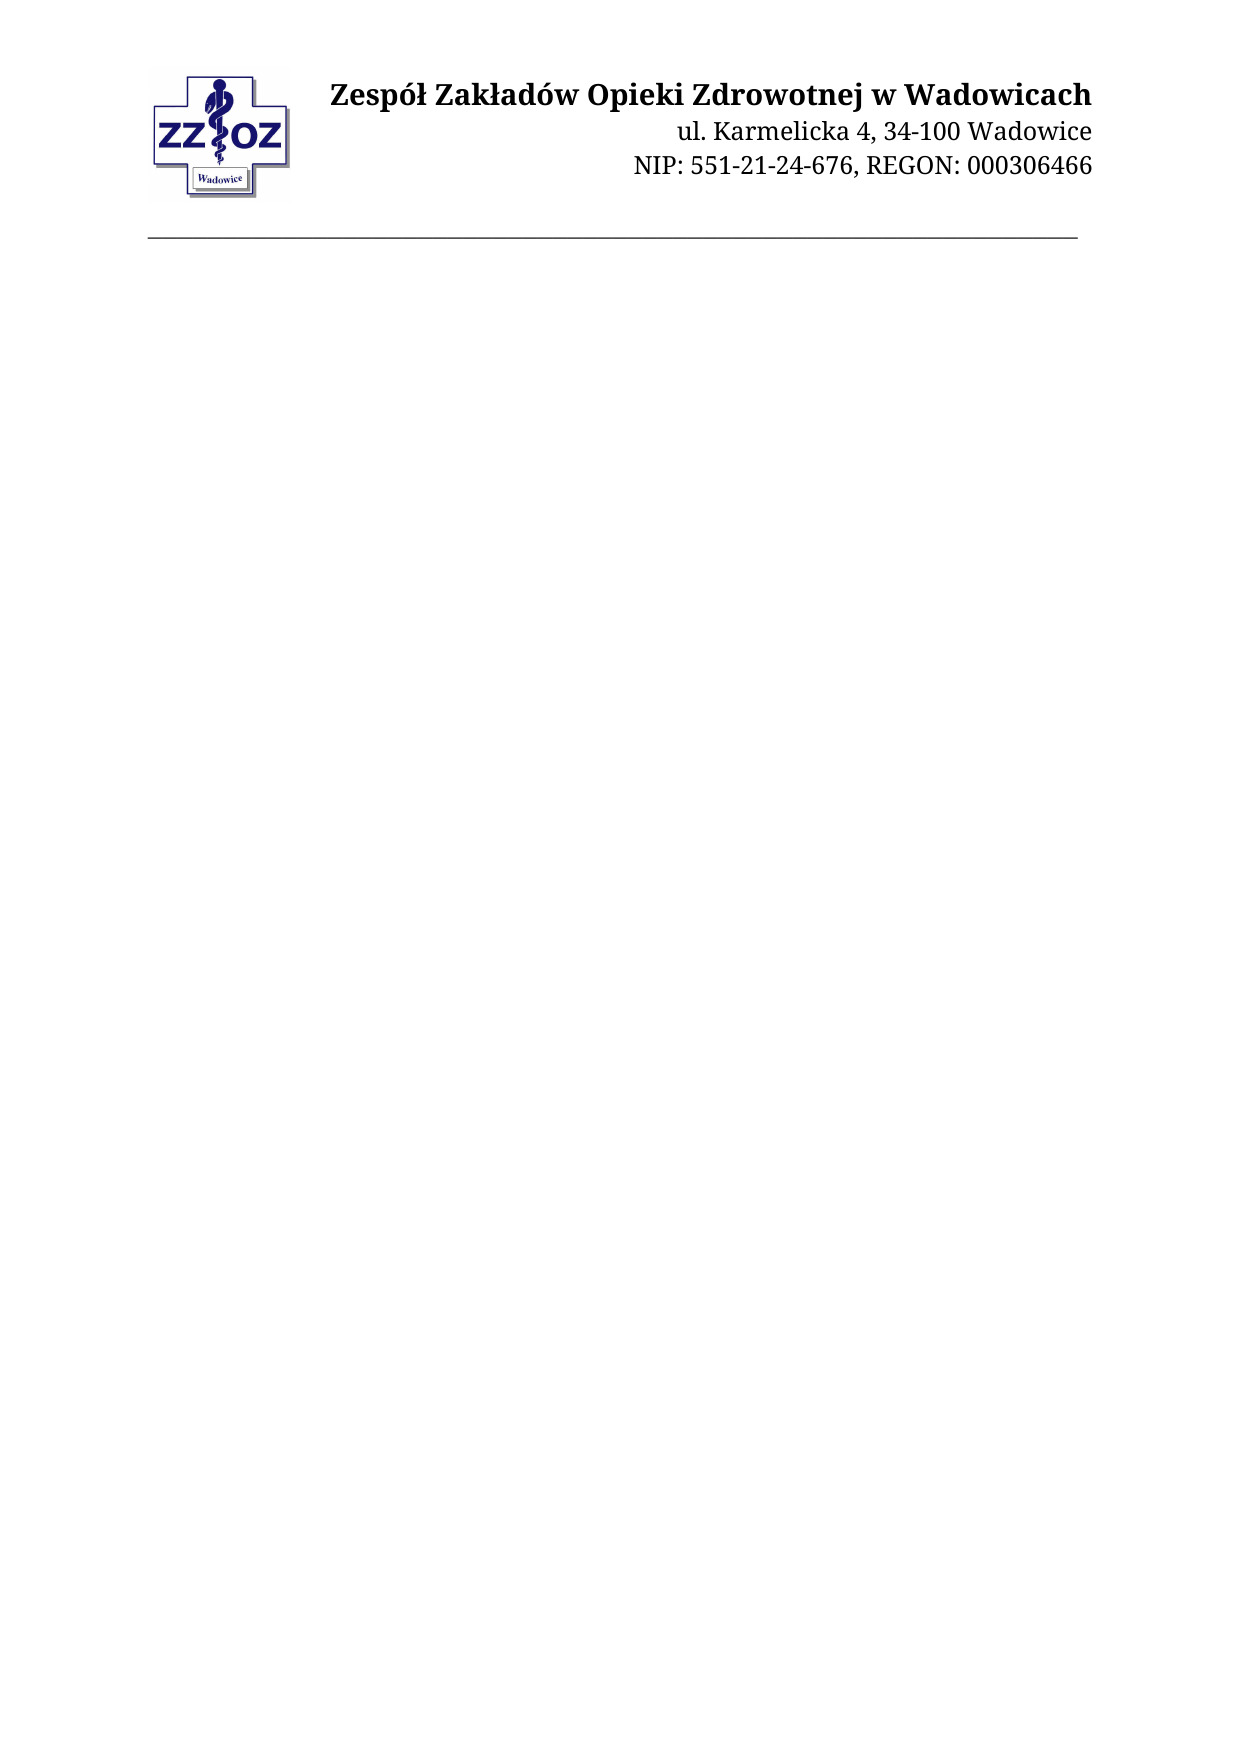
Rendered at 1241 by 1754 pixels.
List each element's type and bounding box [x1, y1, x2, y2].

picture [148, 66, 292, 204]
